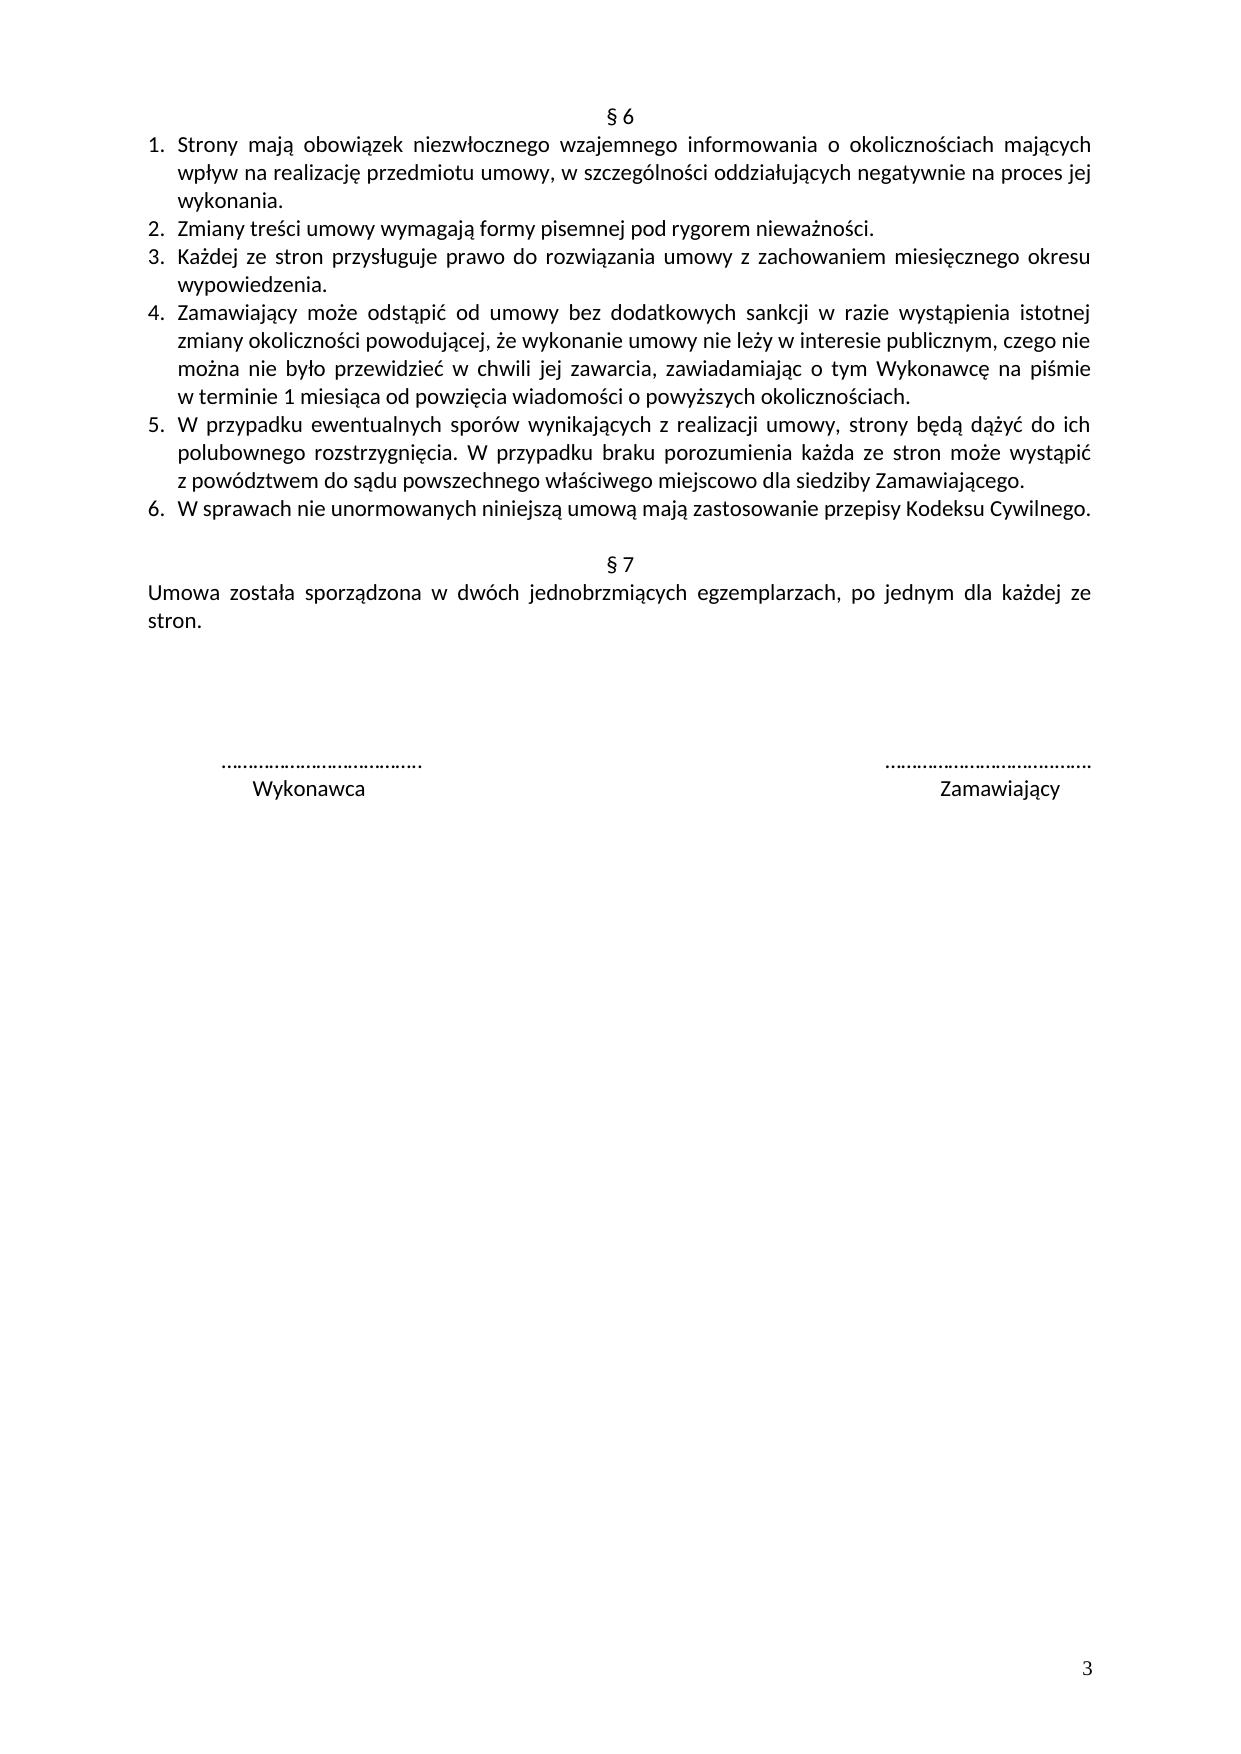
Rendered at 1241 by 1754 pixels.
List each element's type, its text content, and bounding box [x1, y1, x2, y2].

list Strony mają obowiązek niezwłocznego wzajemnego informowania o okolicznościach mających wpływ na realizację przedmiotu umowy, w szczególności oddziałujących negatywnie na proces jej wykonania. [148, 130, 1093, 214]
text § 7 [148, 550, 1093, 578]
list Zamawiający może odstąpić od umowy bez dodatkowych sankcji w razie wystąpienia istotnej zmiany okoliczności powodującej, że wykonanie umowy nie leży w interesie publicznym, czego nie można nie było przewidzieć w chwili jej zawarcia, zawiadamiając o tym Wykonawcę na piśmie w terminie 1 miesiąca od powzięcia wiadomości o powyższych okolicznościach. [148, 298, 1093, 410]
list W przypadku ewentualnych sporów wynikających z realizacji umowy, strony będą dążyć do ich polubownego rozstrzygnięcia. W przypadku braku porozumienia każda ze stron może wystąpić z powództwem do sądu powszechnego właściwego miejscowo dla siedziby Zamawiającego. [148, 410, 1093, 494]
list Zmiany treści umowy wymagają formy pisemnej pod rygorem nieważności. [148, 214, 1093, 242]
text Wykonawca Zamawiający [221, 774, 1093, 802]
text § 6 [148, 102, 1093, 130]
list W sprawach nie unormowanych niniejszą umową mają zastosowanie przepisy Kodeksu Cywilnego. [148, 494, 1093, 522]
list Każdej ze stron przysługuje prawo do rozwiązania umowy z zachowaniem miesięcznego okresu wypowiedzenia. [148, 242, 1093, 298]
text ……………………………….. …………………………..……. [221, 746, 1093, 774]
text Umowa została sporządzona w dwóch jednobrzmiących egzemplarzach, po jednym dla każdej ze stron. [148, 578, 1093, 634]
